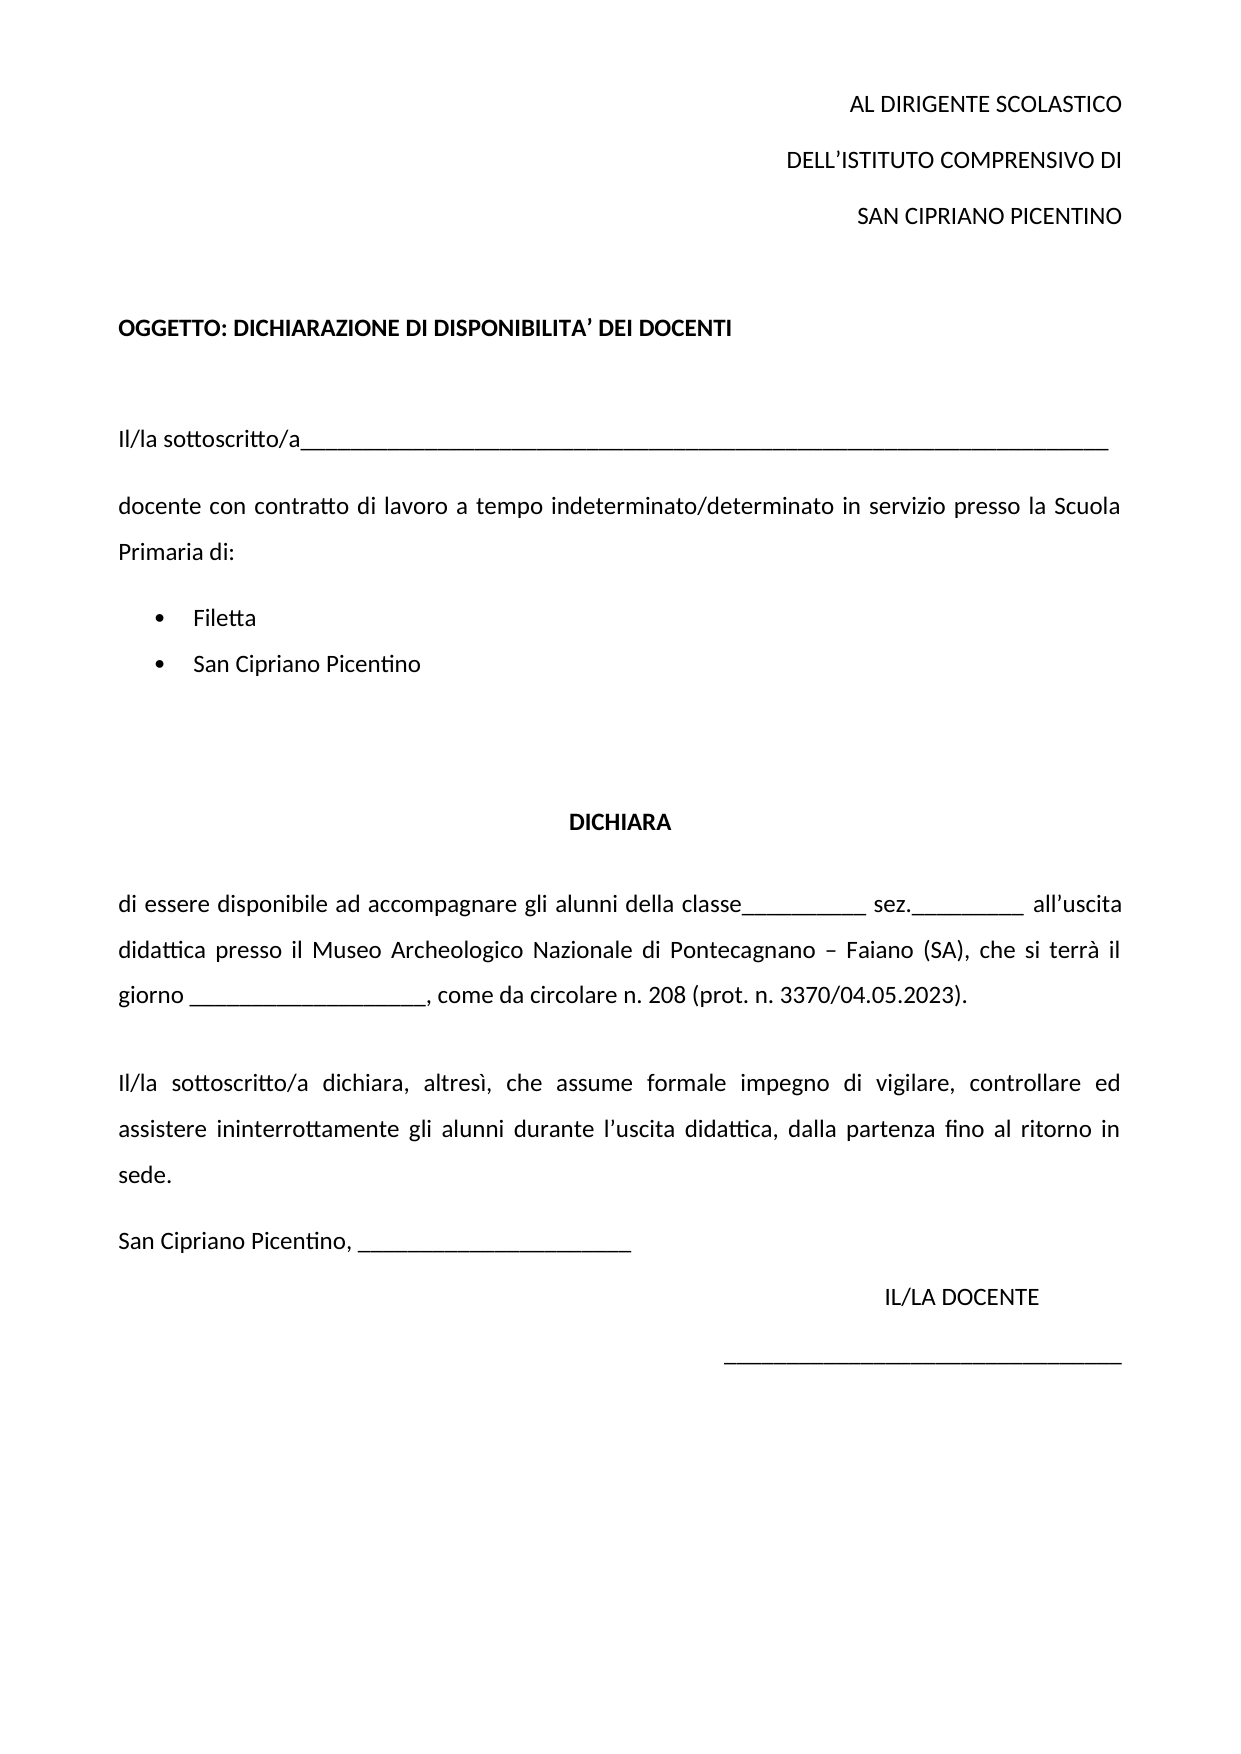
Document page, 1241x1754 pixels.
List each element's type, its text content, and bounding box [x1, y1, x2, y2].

text ________________________________ [118, 1337, 1122, 1367]
text Il/la sottoscritto/a_________________________________________________________________ [118, 424, 1122, 454]
text San Cipriano Picentino, ______________________ [118, 1225, 1122, 1256]
text DICHIARA [118, 806, 1122, 836]
text DELL’ISTITUTO COMPRENSIVO DI [118, 144, 1122, 175]
list San Cipriano Picentino [156, 648, 1122, 679]
text AL DIRIGENTE SCOLASTICO [118, 89, 1122, 119]
text di essere disponibile ad accompagnare gli alunni della classe__________ sez._________ all’uscita didattica presso il Museo Archeologico Nazionale di Pontecagnano – Faiano (SA), che si terrà il giorno ___________________, come da circolare n. 208 (prot. n. 3370/04.05.2023). [118, 888, 1122, 1010]
text docente con contratto di lavoro a tempo indeterminato/determinato in servizio presso la Scuola Primaria di: [118, 490, 1122, 566]
list Filetta [156, 602, 1122, 633]
text Il/la sottoscritto/a dichiara, altresì, che assume formale impegno di vigilare, controllare ed assistere ininterrottamente gli alunni durante l’uscita didattica, dalla partenza fino al ritorno in sede. [118, 1067, 1122, 1189]
text IL/LA DOCENTE [118, 1281, 1122, 1312]
text OGGETTO: DICHIARAZIONE DI DISPONIBILITA’ DEI DOCENTI [118, 312, 1122, 342]
text SAN CIPRIANO PICENTINO [118, 200, 1122, 231]
